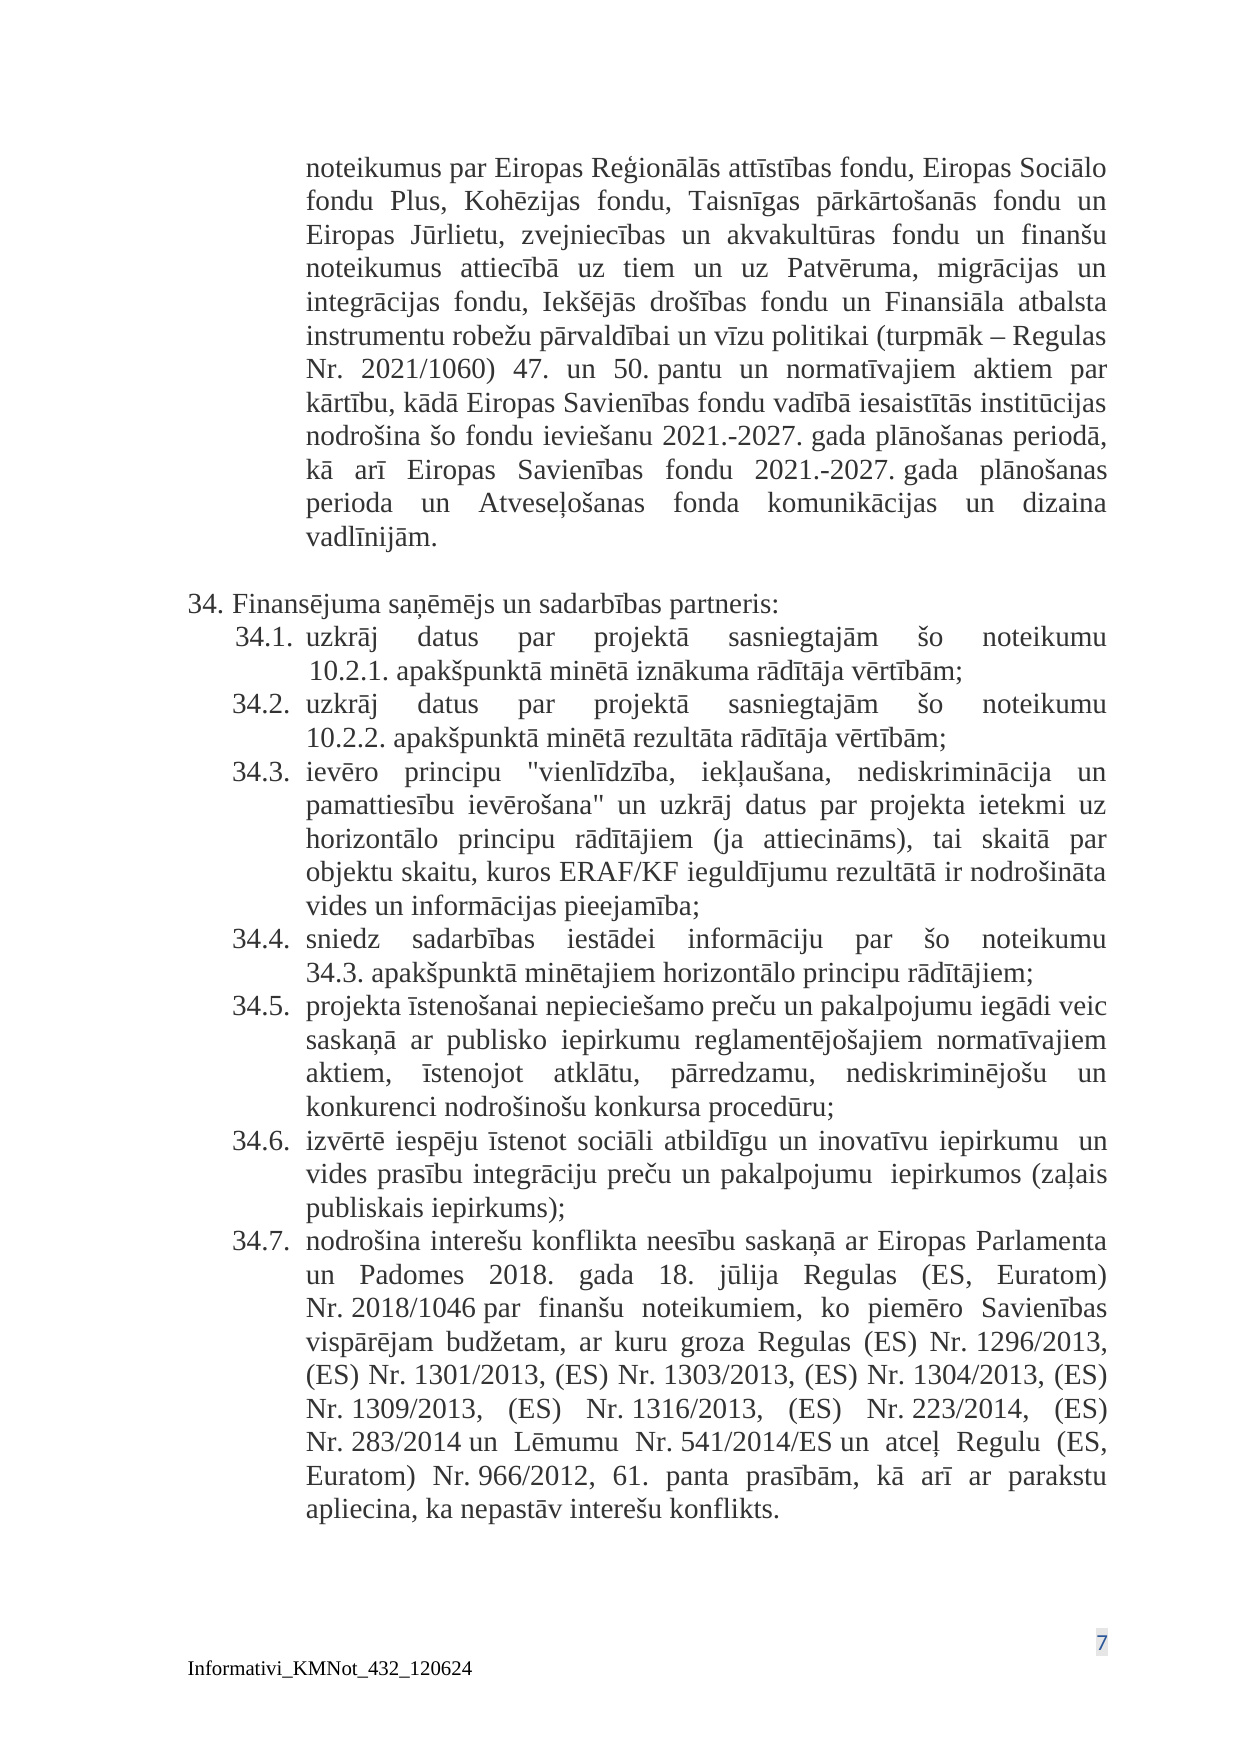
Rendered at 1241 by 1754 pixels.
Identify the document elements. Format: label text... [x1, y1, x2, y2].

list nodrošina interešu konflikta neesību saskaņā ar Eiropas Parlamenta un Padomes 2018. gada 18. jūlija Regulas (ES, Euratom) Nr. 2018/1046 par finanšu noteikumiem, ko piemēro Savienības vispārējam budžetam, ar kuru groza Regulas (ES) Nr. 1296/2013, (ES) Nr. 1301/2013, (ES) Nr. 1303/2013, (ES) Nr. 1304/2013, (ES) Nr. 1309/2013, (ES) Nr. 1316/2013, (ES) Nr. 223/2014, (ES) Nr. 283/2014 un Lēmumu Nr. 541/2014/ES un atceļ Regulu (ES, Euratom) Nr. 966/2012, 61. panta prasībām, kā arī ar parakstu apliecina, ka nepastāv interešu konflikts. [232, 1223, 1107, 1525]
list ievēro principu "vienlīdzība, iekļaušana, nediskriminācija un pamattiesību ievērošana" un uzkrāj datus par projekta ietekmi uz horizontālo principu rādītājiem (ja attiecināms), tai skaitā par objektu skaitu, kuros ERAF/KF ieguldījumu rezultātā ir nodrošināta vides un informācijas pieejamība; [232, 754, 1107, 921]
list uzkrāj datus par projektā sasniegtajām šo noteikumu 10.2.2. apakšpunktā minētā rezultāta rādītāja vērtībām; [232, 687, 1107, 754]
list sniedz sadarbības iestādei informāciju par šo noteikumu 34.3. apakšpunktā minētajiem horizontālo principu rādītājiem; [232, 921, 1107, 988]
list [232, 150, 1107, 552]
list projekta īstenošanai nepieciešamo preču un pakalpojumu iegādi veic saskaņā ar publisko iepirkumu reglamentējošajiem normatīvajiem aktiem, īstenojot atklātu, pārredzamu, nediskriminējošu un konkurenci nodrošinošu konkursa procedūru; [232, 988, 1107, 1123]
list Finansējuma saņēmējs un sadarbības partneris: [187, 586, 1107, 619]
list uzkrāj datus par projektā sasniegtajām šo noteikumu 10.2.1. apakšpunktā minētā iznākuma rādītāja vērtībām; [235, 619, 1107, 687]
list izvērtē iespēju īstenot sociāli atbildīgu un inovatīvu iepirkumu un vides prasību integrāciju preču un pakalpojumu iepirkumos (zaļais publiskais iepirkums); [232, 1123, 1107, 1223]
